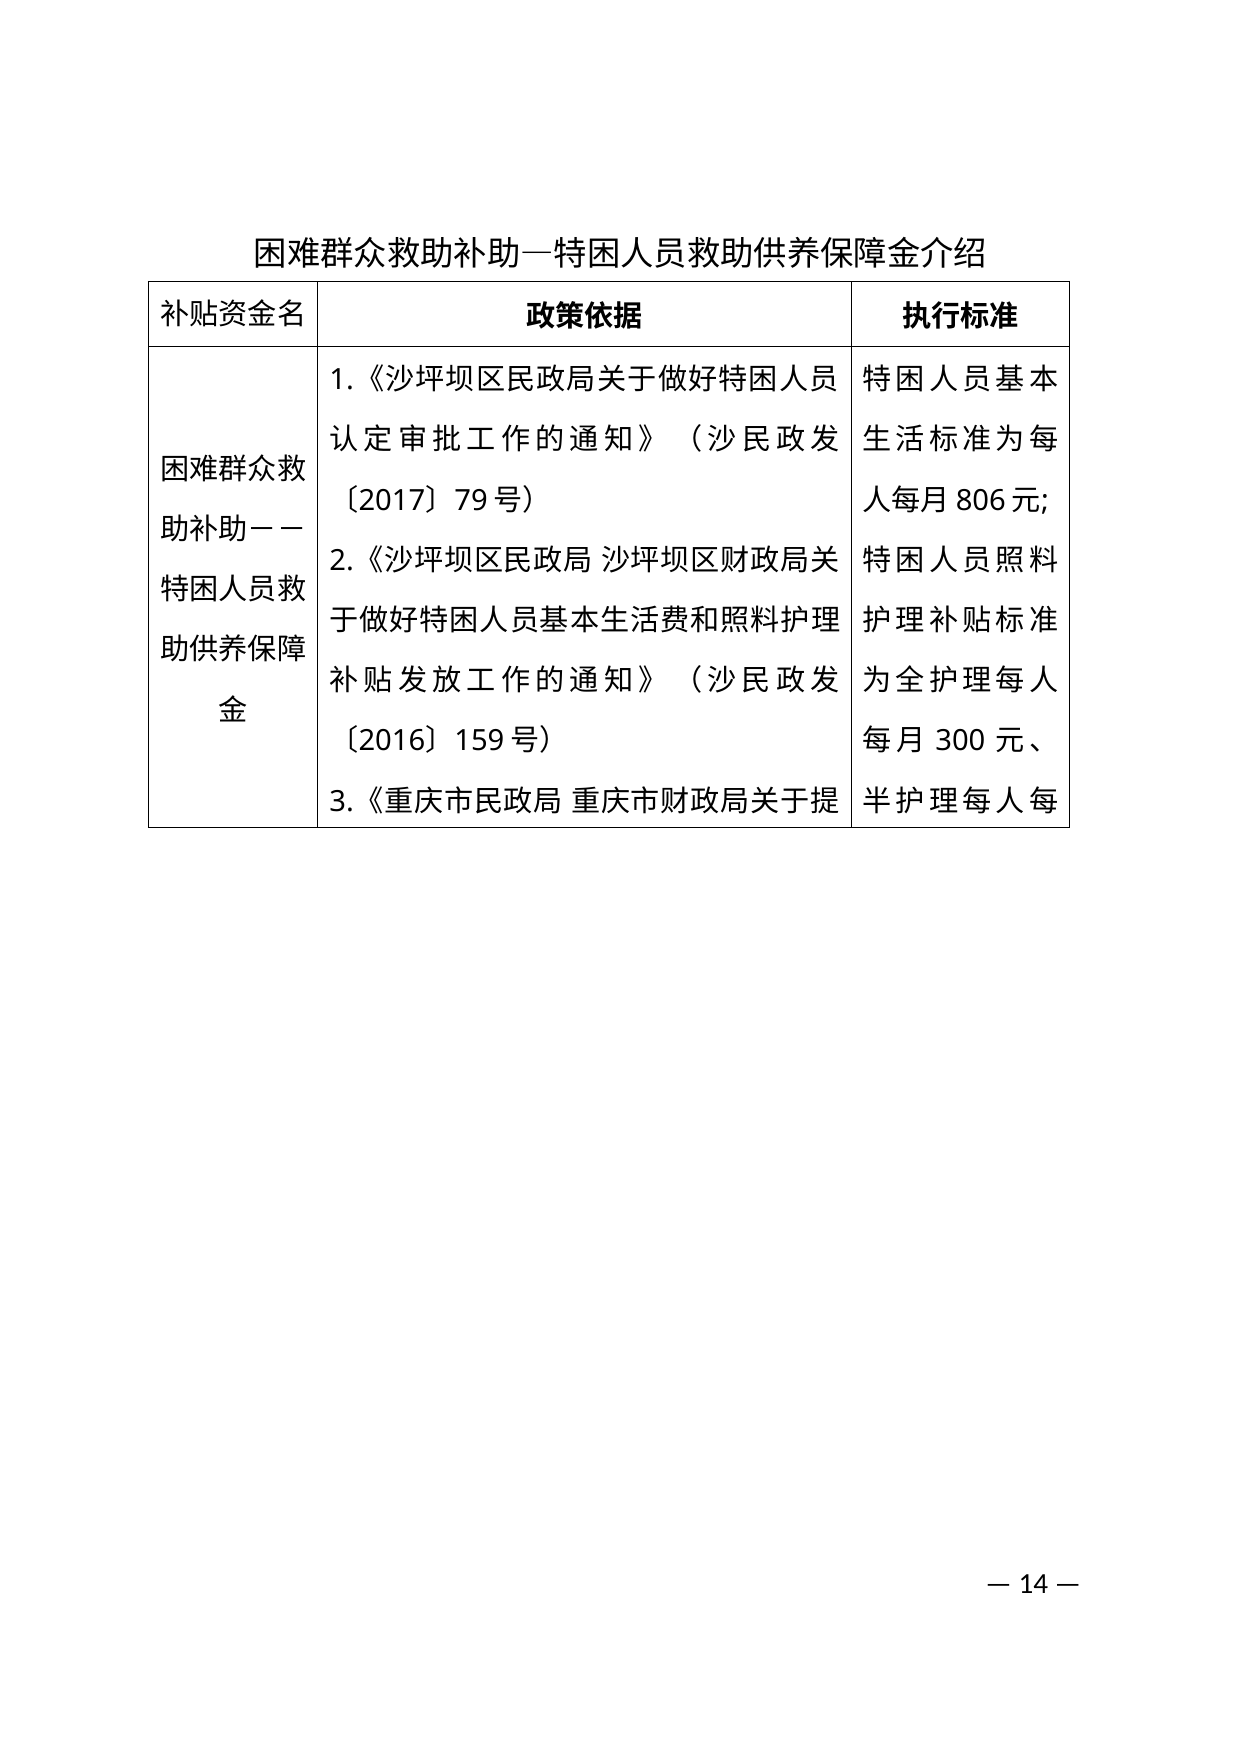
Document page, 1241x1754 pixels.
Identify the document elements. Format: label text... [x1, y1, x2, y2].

table_header 政策依据 [318, 282, 851, 346]
table_cell 特困人员基本生活标准为每人每月806元; 特困人员照料护理补贴标准为全护理每人每月300元、半护理每人每月200元、全自理每人每月50元 （根据政策动态调标） [852, 347, 1069, 827]
text 困难群众救助补助—特困人员救助供养保障金介绍 [159, 221, 1081, 281]
table_cell 1.《沙坪坝区民政局关于做好特困人员认定审批工作的通知》（沙民政发〔2017〕79号） 2.《沙坪坝区民政局 沙坪坝区财政局关于做好特困人员基本生活费和照料护理补贴发放工作的通知》（沙民政发〔2016〕159号） 3.《重庆市民政局 重庆市财政局关于提高城乡低保等社会救助保障标准的通知》（渝民〔2020〕179号） 4.《重庆市民政局 重庆市财政局关于提高城乡低保标准和特困人员救助供养标准的通知》（渝民〔2018〕135号） [318, 347, 851, 827]
table_cell 困难群众救助补助－－特困人员救助供养保障金 [149, 347, 317, 827]
table_header 执行标准 [852, 282, 1069, 346]
table_header 补贴资金名称 [149, 282, 317, 346]
